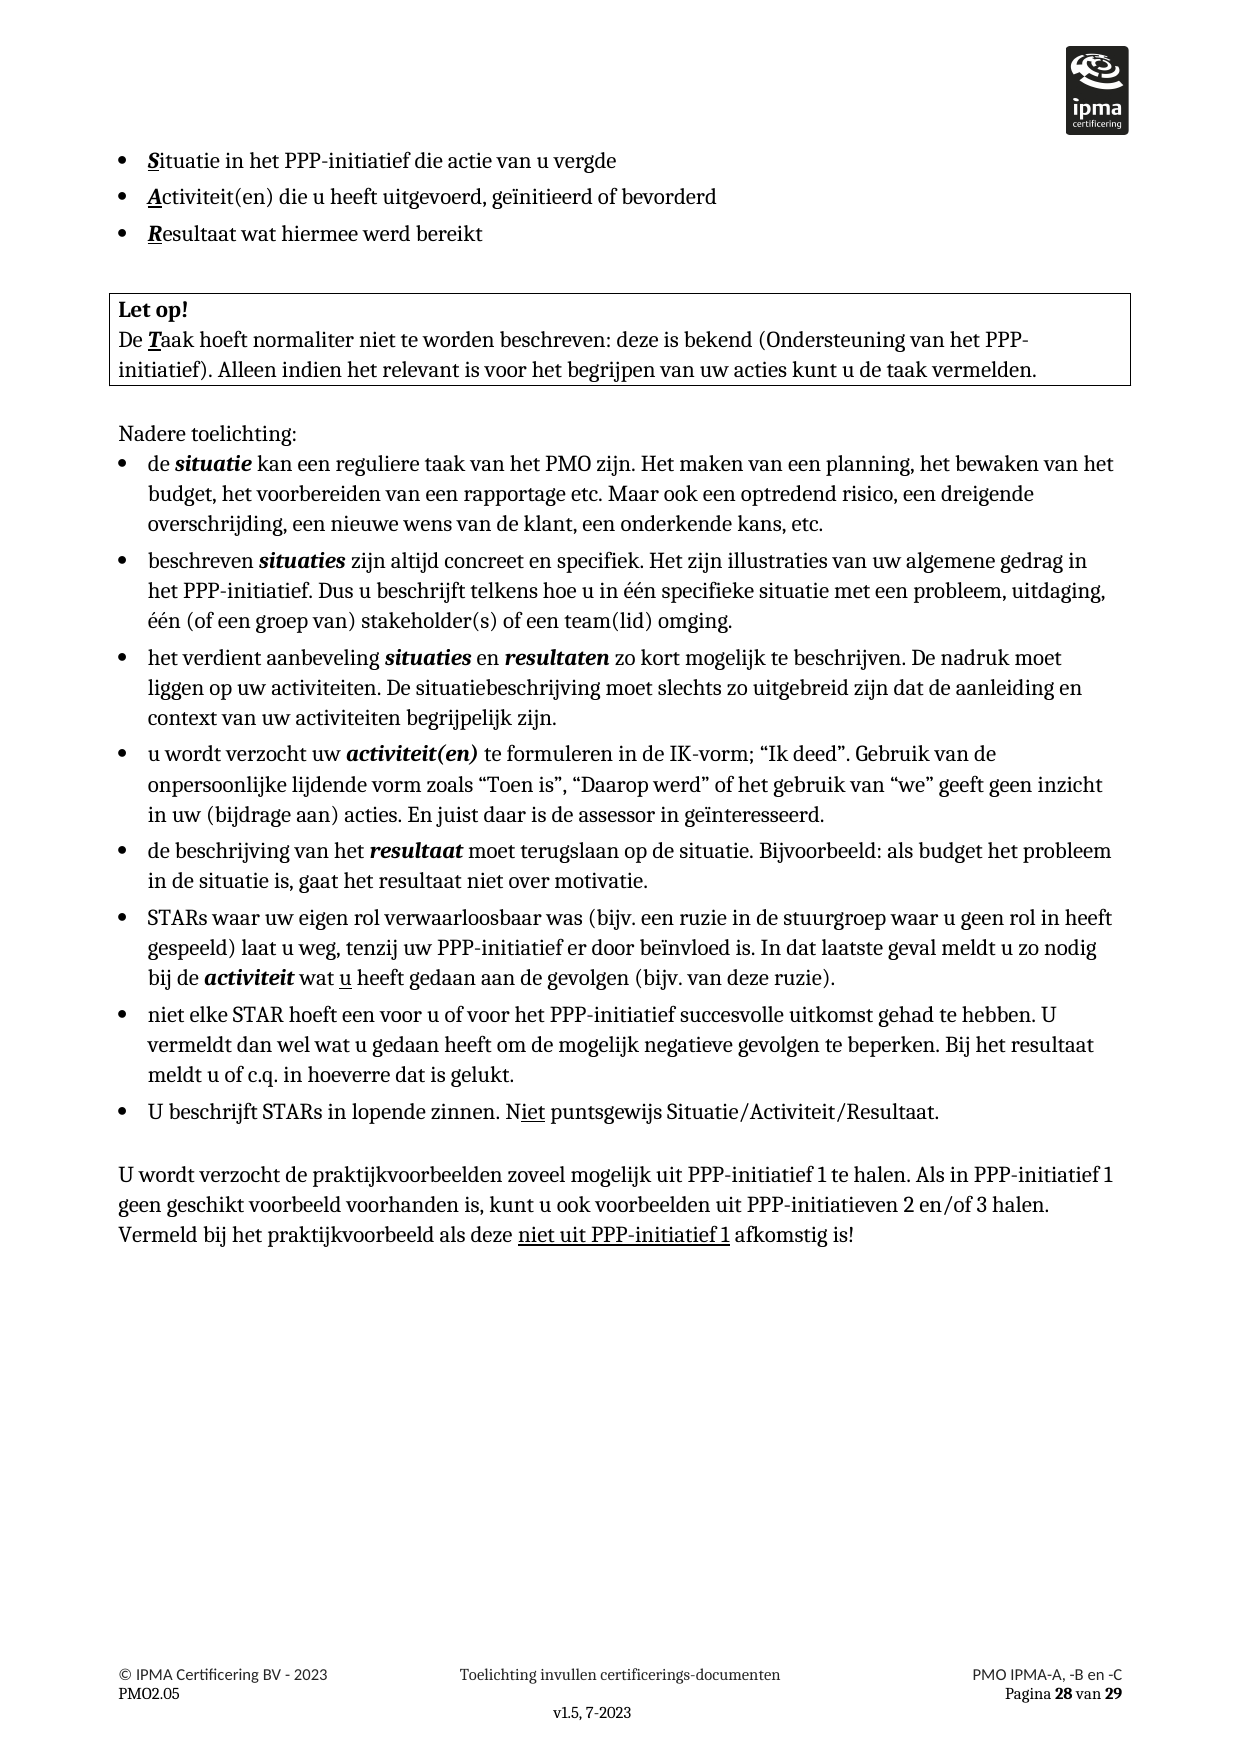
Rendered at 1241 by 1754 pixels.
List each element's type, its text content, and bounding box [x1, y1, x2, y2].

list u wordt verzocht uw activiteit(en) te formuleren in de IK-vorm; “Ik deed”. Gebruik van de onpersoonlijke lijdende vorm zoals “Toen is”, “Daarop werd” of het gebruik van “we” geeft geen inzicht in uw (bijdrage aan) acties. En juist daar is de assessor in geïnteresseerd. [118, 741, 1122, 828]
text Nadere toelichting: [118, 420, 1122, 447]
list beschreven situaties zijn altijd concreet en specifiek. Het zijn illustraties van uw algemene gedrag in het PPP-initiatief. Dus u beschrijft telkens hoe u in één specifieke situatie met een probleem, uitdaging, één (of een groep van) stakeholder(s) of een team(lid) omging. [118, 547, 1122, 634]
list de beschrijving van het resultaat moet terugslaan op de situatie. Bijvoorbeeld: als budget het probleem in de situatie is, gaat het resultaat niet over motivatie. [118, 838, 1122, 895]
picture [1066, 46, 1129, 135]
text U wordt verzocht de praktijkvoorbeelden zoveel mogelijk uit PPP-initiatief 1 te halen. Als in PPP-initiatief 1 geen geschikt voorbeeld voorhanden is, kunt u ook voorbeelden uit PPP-initiatieven 2 en/of 3 halen. [118, 1161, 1122, 1218]
list de situatie kan een reguliere taak van het PMO zijn. Het maken van een planning, het bewaken van het budget, het voorbereiden van een rapportage etc. Maar ook een optredend risico, een dreigende overschrijding, een nieuwe wens van de klant, een onderkende kans, etc. [118, 451, 1122, 537]
list Situatie in het PPP-initiatief die actie van u vergde [118, 147, 1122, 174]
text Let op! [110, 294, 1130, 323]
text Vermeld bij het praktijkvoorbeeld als deze niet uit PPP-initiatief 1 afkomstig is! [118, 1222, 1122, 1248]
list het verdient aanbeveling situaties en resultaten zo kort mogelijk te beschrijven. De nadruk moet liggen op uw activiteiten. De situatiebeschrijving moet slechts zo uitgebreid zijn dat de aanleiding en context van uw activiteiten begrijpelijk zijn. [118, 644, 1122, 731]
list U beschrijft STARs in lopende zinnen. Niet puntsgewijs Situatie/Activiteit/Resultaat. [118, 1098, 1122, 1125]
list niet elke STAR hoeft een voor u of voor het PPP-initiatief succesvolle uitkomst gehad te hebben. U vermeldt dan wel wat u gedaan heeft om de mogelijk negatieve gevolgen te beperken. Bij het resultaat meldt u of c.q. in hoeverre dat is gelukt. [118, 1002, 1122, 1088]
list Resultaat wat hiermee werd bereikt [118, 220, 1122, 247]
list STARs waar uw eigen rol verwaarloosbaar was (bijv. een ruzie in de stuurgroep waar u geen rol in heeft gespeeld) laat u weg, tenzij uw PPP-initiatief er door beïnvloed is. In dat laatste geval meldt u zo nodig bij de activiteit wat u heeft gedaan aan de gevolgen (bijv. van deze ruzie). [118, 905, 1122, 992]
text De Taak hoeft normaliter niet te worden beschreven: deze is bekend (Ondersteuning van het PPP-initiatief). Alleen indien het relevant is voor het begrijpen van uw acties kunt u de taak vermelden. [110, 323, 1130, 385]
list Activiteit(en) die u heeft uitgevoerd, geïnitieerd of bevorderd [118, 184, 1122, 210]
